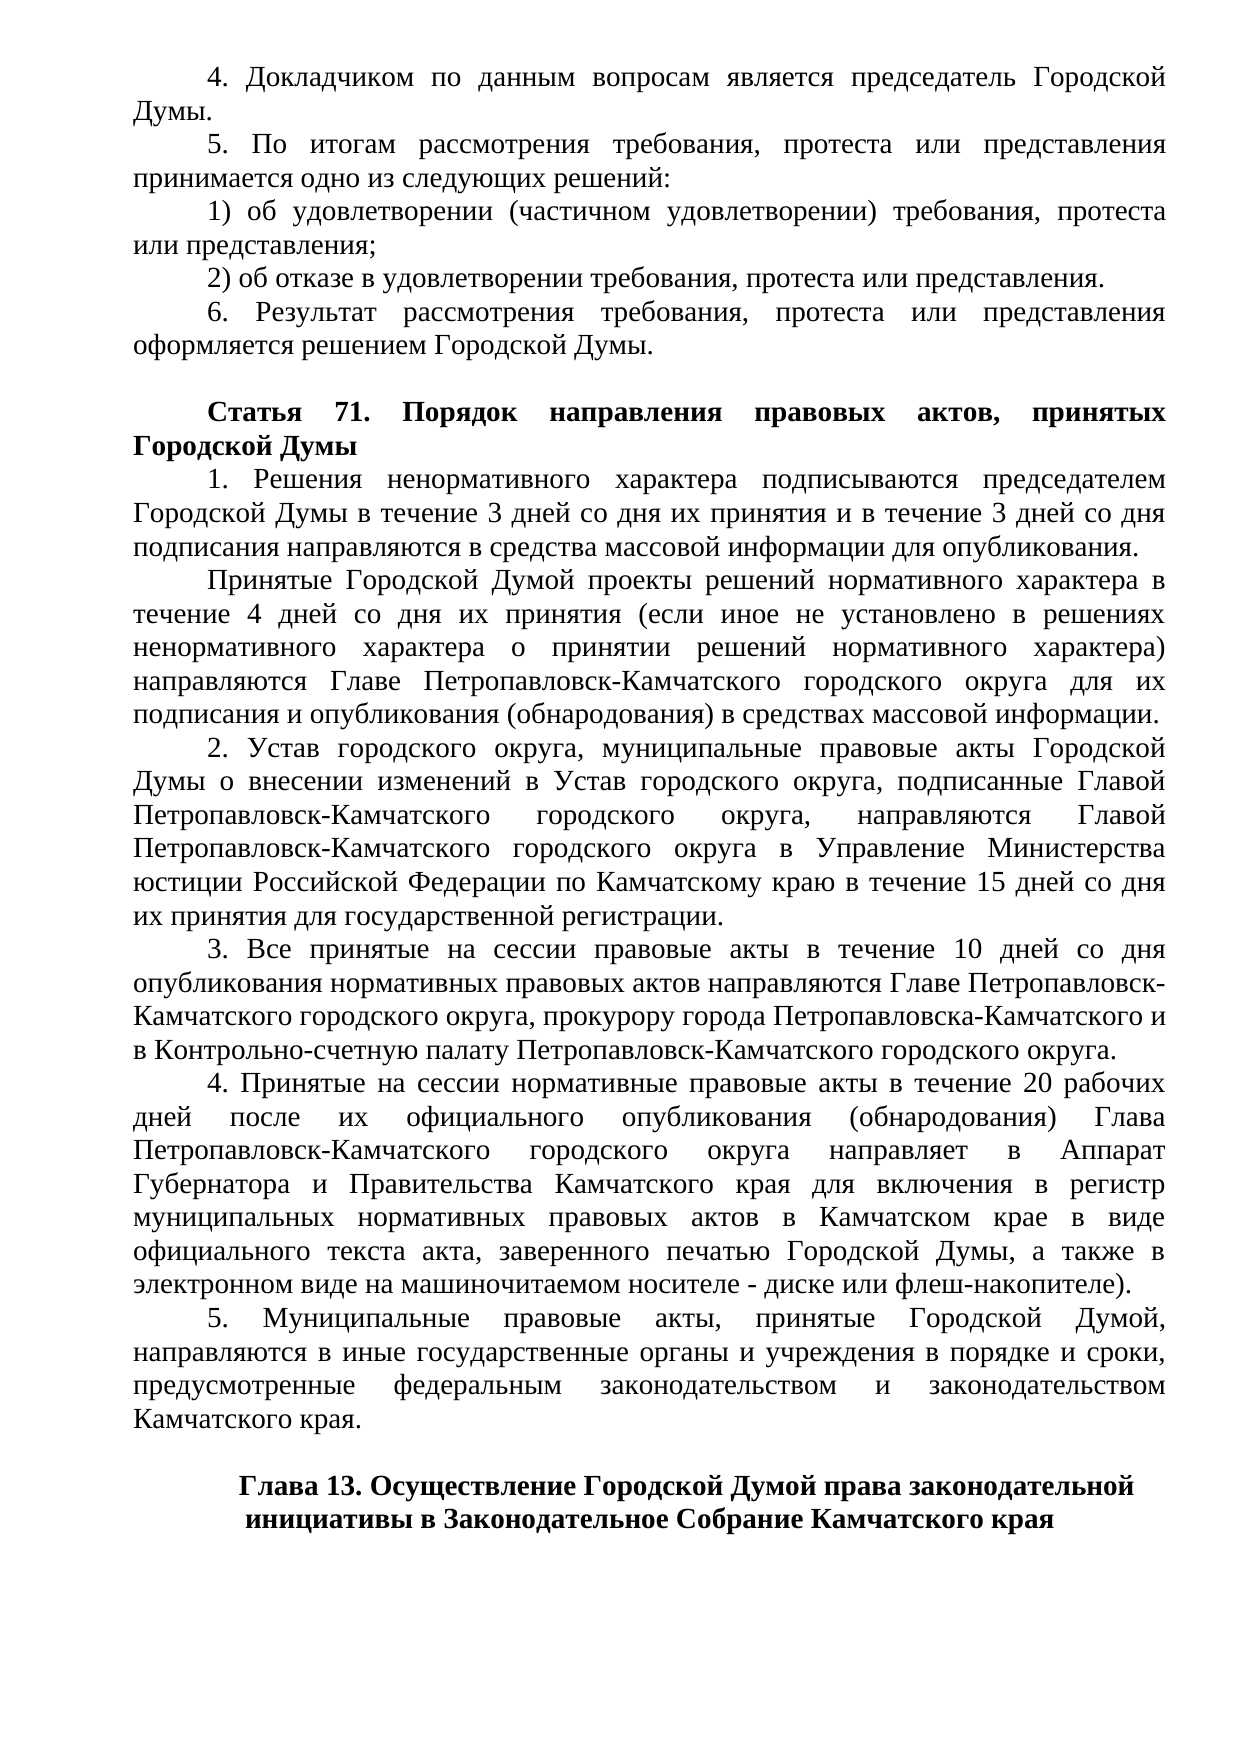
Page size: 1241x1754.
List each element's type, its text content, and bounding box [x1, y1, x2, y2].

text 6. Результат рассмотрения требования, протеста или представления оформляется решением Городской Думы. [133, 294, 1167, 361]
text 5. По итогам рассмотрения требования, протеста или представления принимается одно из следующих решений: [133, 126, 1167, 193]
text 4. Принятые на сессии нормативные правовые акты в течение 20 рабочих дней после их официального опубликования (обнародования) Глава Петропавловск-Камчатского городского округа направляет в Аппарат Губернатора и Правительства Камчатского края для включения в регистр муниципальных нормативных правовых актов в Камчатском крае в виде официального текста акта, заверенного печатью Городской Думы, а также в электронном виде на машиночитаемом носителе - диске или флеш-накопителе). [133, 1065, 1167, 1300]
text 2) об отказе в удовлетворении требования, протеста или представления. [133, 260, 1167, 294]
text 4. Докладчиком по данным вопросам является председатель Городской Думы. [133, 59, 1167, 126]
text Статья 71. Порядок направления правовых актов, принятых Городской Думы [133, 394, 1167, 462]
text 1) об удовлетворении (частичном удовлетворении) требования, протеста или представления; [133, 193, 1167, 260]
text 1. Решения ненормативного характера подписываются председателем Городской Думы в течение 3 дней со дня их принятия и в течение 3 дней со дня подписания направляются в средства массовой информации для опубликования. [133, 462, 1167, 562]
text 3. Все принятые на сессии правовые акты в течение 10 дней со дня опубликования нормативных правовых актов направляются Главе Петропавловск-Камчатского городского округа, прокурору города Петропавловска-Камчатского и в Контрольно-счетную палату Петропавловск-Камчатского городского округа. [133, 931, 1167, 1065]
text Принятые Городской Думой проекты решений нормативного характера в течение 4 дней со дня их принятия (если иное не установлено в решениях ненормативного характера о принятии решений нормативного характера) направляются Главе Петропавловск-Камчатского городского округа для их подписания и опубликования (обнародования) в средствах массовой информации. [133, 562, 1167, 730]
text Глава 13. Осуществление Городской Думой права законодательной инициативы в Законодательное Собрание Камчатского края [133, 1468, 1167, 1535]
text 2. Устав городского округа, муниципальные правовые акты Городской Думы о внесении изменений в Устав городского округа, подписанные Главой Петропавловск-Камчатского городского округа, направляются Главой Петропавловск-Камчатского городского округа в Управление Министерства юстиции Российской Федерации по Камчатскому краю в течение 15 дней со дня их принятия для государственной регистрации. [133, 730, 1167, 931]
text 5. Муниципальные правовые акты, принятые Городской Думой, направляются в иные государственные органы и учреждения в порядке и сроки, предусмотренные федеральным законодательством и законодательством Камчатского края. [133, 1300, 1167, 1434]
